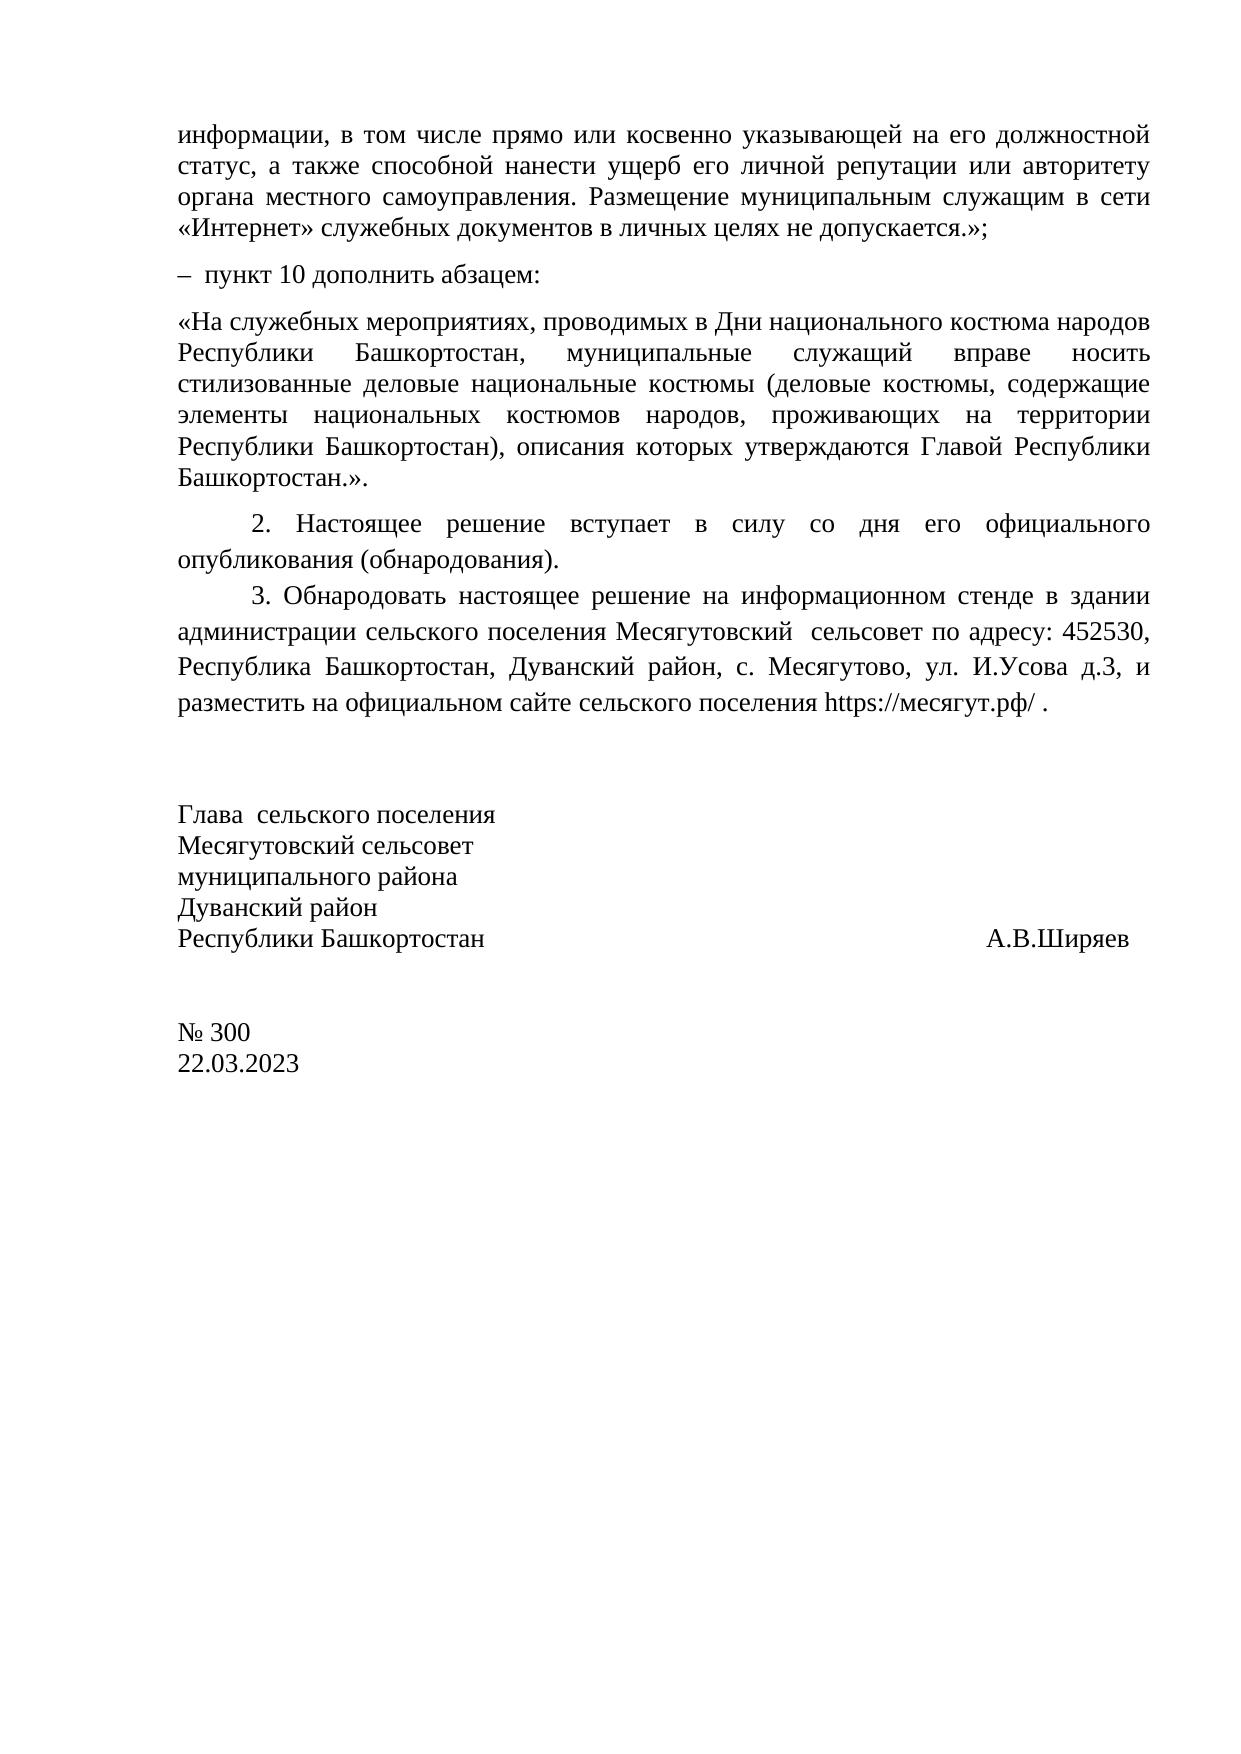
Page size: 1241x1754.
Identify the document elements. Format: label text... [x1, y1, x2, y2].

text муниципального района [177, 860, 1152, 891]
text № 300 [177, 1016, 1152, 1047]
text Глава сельского поселения [177, 798, 1152, 829]
text Дуванский район [177, 891, 1152, 922]
text Республики Башкортостан А.В.Ширяев [177, 922, 1152, 953]
text 22.03.2023 [177, 1047, 1152, 1078]
text – пункт 10 дополнить абзацем: [177, 258, 1152, 289]
text 3. Обнародовать настоящее решение на информационном стенде в здании администрации сельского поселения Месягутовский сельсовет по адресу: 452530, Республика Башкортостан, Дуванский район, с. Месягутово, ул. И.Усова д.3, и разместить на официальном сайте сельского поселения https://месягут.рф/ . [177, 579, 1152, 717]
text «На служебных мероприятиях, проводимых в Дни национального костюма народов Республики Башкортостан, муниципальные служащий вправе носить стилизованные деловые национальные костюмы (деловые костюмы, содержащие элементы национальных костюмов народов, проживающих на территории Республики Башкортостан), описания которых утверждаются Главой Республики Башкортостан.». [177, 305, 1152, 492]
text Месягутовский сельсовет [177, 829, 1152, 860]
text 2. Настоящее решение вступает в силу со дня его официального опубликования (обнародования). [177, 508, 1152, 574]
text информации, в том числе прямо или косвенно указывающей на его должностной статус, а также способной нанести ущерб его личной репутации или авторитету органа местного самоуправления. Размещение муниципальным служащим в сети «Интернет» служебных документов в личных целях не допускается.»; [177, 118, 1152, 243]
